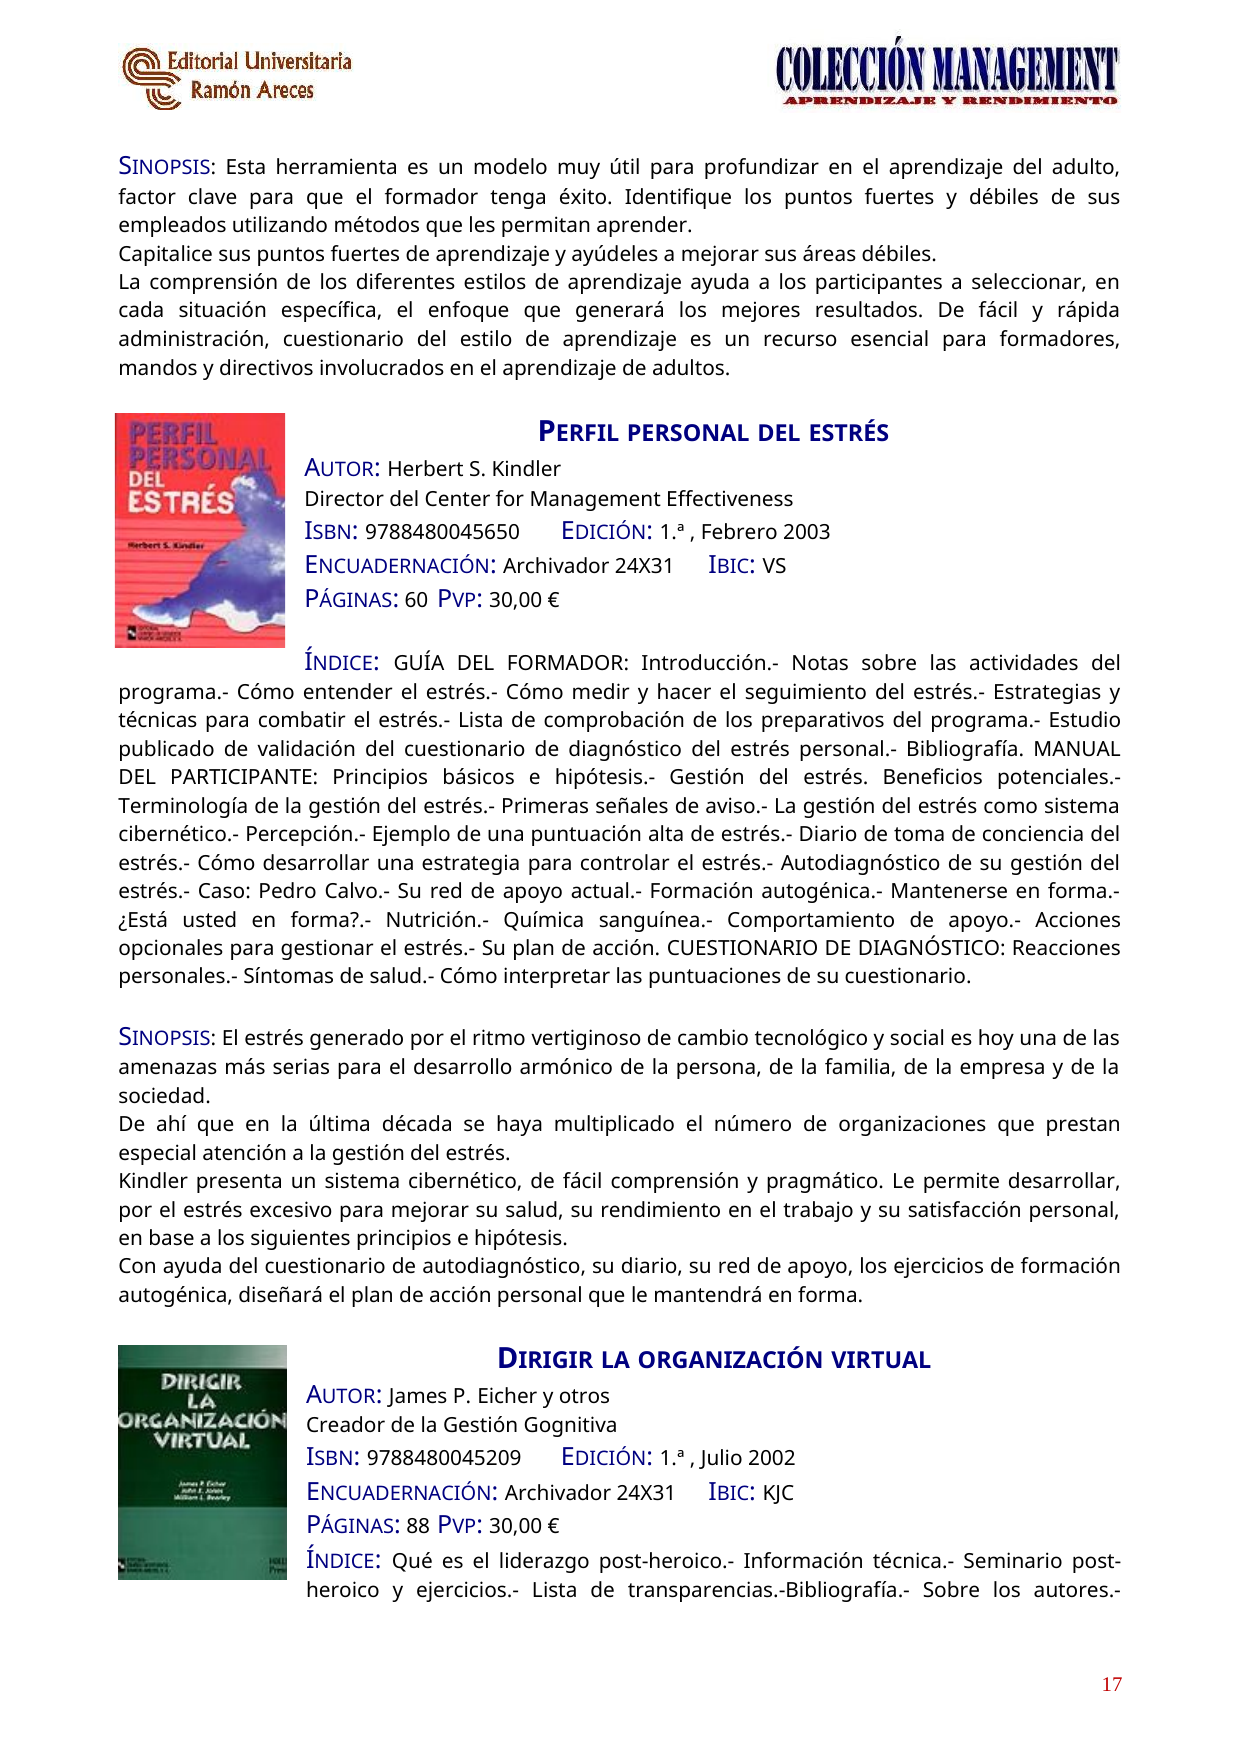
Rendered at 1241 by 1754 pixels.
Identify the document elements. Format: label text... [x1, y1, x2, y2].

text Páginas: 88 Pvp: 30,00 € [287, 1507, 1122, 1541]
picture [118, 1345, 287, 1580]
text Dirigir la organización virtual [118, 1337, 1122, 1377]
text Con ayuda del cuestionario de autodiagnóstico, su diario, su red de apoyo, los ejercicios de formación autogénica, diseñará el plan de acción personal que le mantendrá en forma. [118, 1252, 1122, 1308]
text De ahí que en la última década se haya multiplicado el número de organizaciones que prestan especial atención a la gestión del estrés. [118, 1109, 1122, 1166]
text Creador de [287, 1411, 1122, 1439]
text Capitalice sus puntos fuertes de aprendizaje y ayúdeles a mejorar sus áreas débiles. [118, 239, 1122, 267]
text Encuadernación: Archivador 24X31 Ibic: KJC [287, 1473, 1122, 1507]
text La comprensión de los diferentes estilos de aprendizaje ayuda a los participantes a seleccionar, en cada situación específica, el enfoque que generará los mejores resultados. De fácil y rápida administración, cuestionario del estilo de aprendizaje es un recurso esencial para formadores, mandos y directivos involucrados en el aprendizaje de adultos. [118, 267, 1122, 382]
text Autor: Herbert S. Kindler [286, 450, 1122, 484]
text Perfil personal del estrés [118, 410, 1122, 450]
text Isbn: 9788480045209 Edición: 1.ª , Julio 2002 [287, 1439, 1122, 1473]
picture [767, 29, 1123, 113]
text Autor: James P. Eicher y otros [287, 1377, 1122, 1411]
text Isbn: 9788480045650 Edición: 1.ª , Febrero 2003 [286, 512, 1122, 547]
text Sinopsis: Esta herramienta es un modelo muy útil para profundizar en el aprendizaje del adulto, factor clave para que el formador tenga éxito. Identifique los puntos fuertes y débiles de sus empleados utilizando métodos que les permitan aprender. [118, 148, 1122, 239]
text Encuadernación: Archivador 24X31 Ibic: VS [286, 547, 1122, 581]
text Kindler presenta un sistema cibernético, de fácil comprensión y pragmático. Le permite desarrollar, por el estrés excesivo para mejorar su salud, su rendimiento en el trabajo y su satisfacción personal, en base a los siguientes principios e hipótesis. [118, 1166, 1122, 1252]
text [118, 1541, 1122, 1604]
text Índice: GUÍA DEL FORMADOR: Introducción.- Notas sobre las actividades del programa.- Cómo entender el estrés.- Cómo medir y hacer el seguimiento del estrés.- Estrategias y técnicas para combatir el estrés.- Lista de comprobación de los preparativos del programa.- Estudio publicado de validación del cuestionario de diagnóstico del estrés personal.- Bibliografía. MANUAL DEL PARTICIPANTE: Principios básicos e hipótesis.- Gestión del estrés. Beneficios potenciales.- Terminología de la gestión del estrés.- Primeras señales de aviso.- La gestión del estrés como sistema cibernético.- Percepción.- Ejemplo de una puntuación alta de estrés.- Diario de toma de conciencia del estrés.- Cómo desarrollar una estrategia para controlar el estrés.- Autodiagnóstico de su gestión del estrés.- Caso: Pedro Calvo.- Su red de apoyo actual.- Formación autogénica.- Mantenerse en forma.- ¿Está usted en forma?.- Nutrición.- Química sanguínea.- Comportamiento de apoyo.- Acciones opcionales para gestionar el estrés.- Su plan de acción. CUESTIONARIO DE DIAGNÓSTICO: Reacciones personales.- Síntomas de salud.- Cómo interpretar las puntuaciones de su cuestionario. [118, 643, 1122, 990]
text Director del Center for Management Effectiveness [286, 484, 1122, 512]
text Páginas: 60 Pvp: 30,00 € [286, 581, 1122, 615]
picture [118, 43, 355, 110]
text Sinopsis: El estrés generado por el ritmo vertiginoso de cambio tecnológico y social es hoy una de las amenazas más serias para el desarrollo armónico de la persona, de la familia, de la empresa y de la sociedad. [118, 1018, 1122, 1109]
picture [114, 413, 286, 648]
